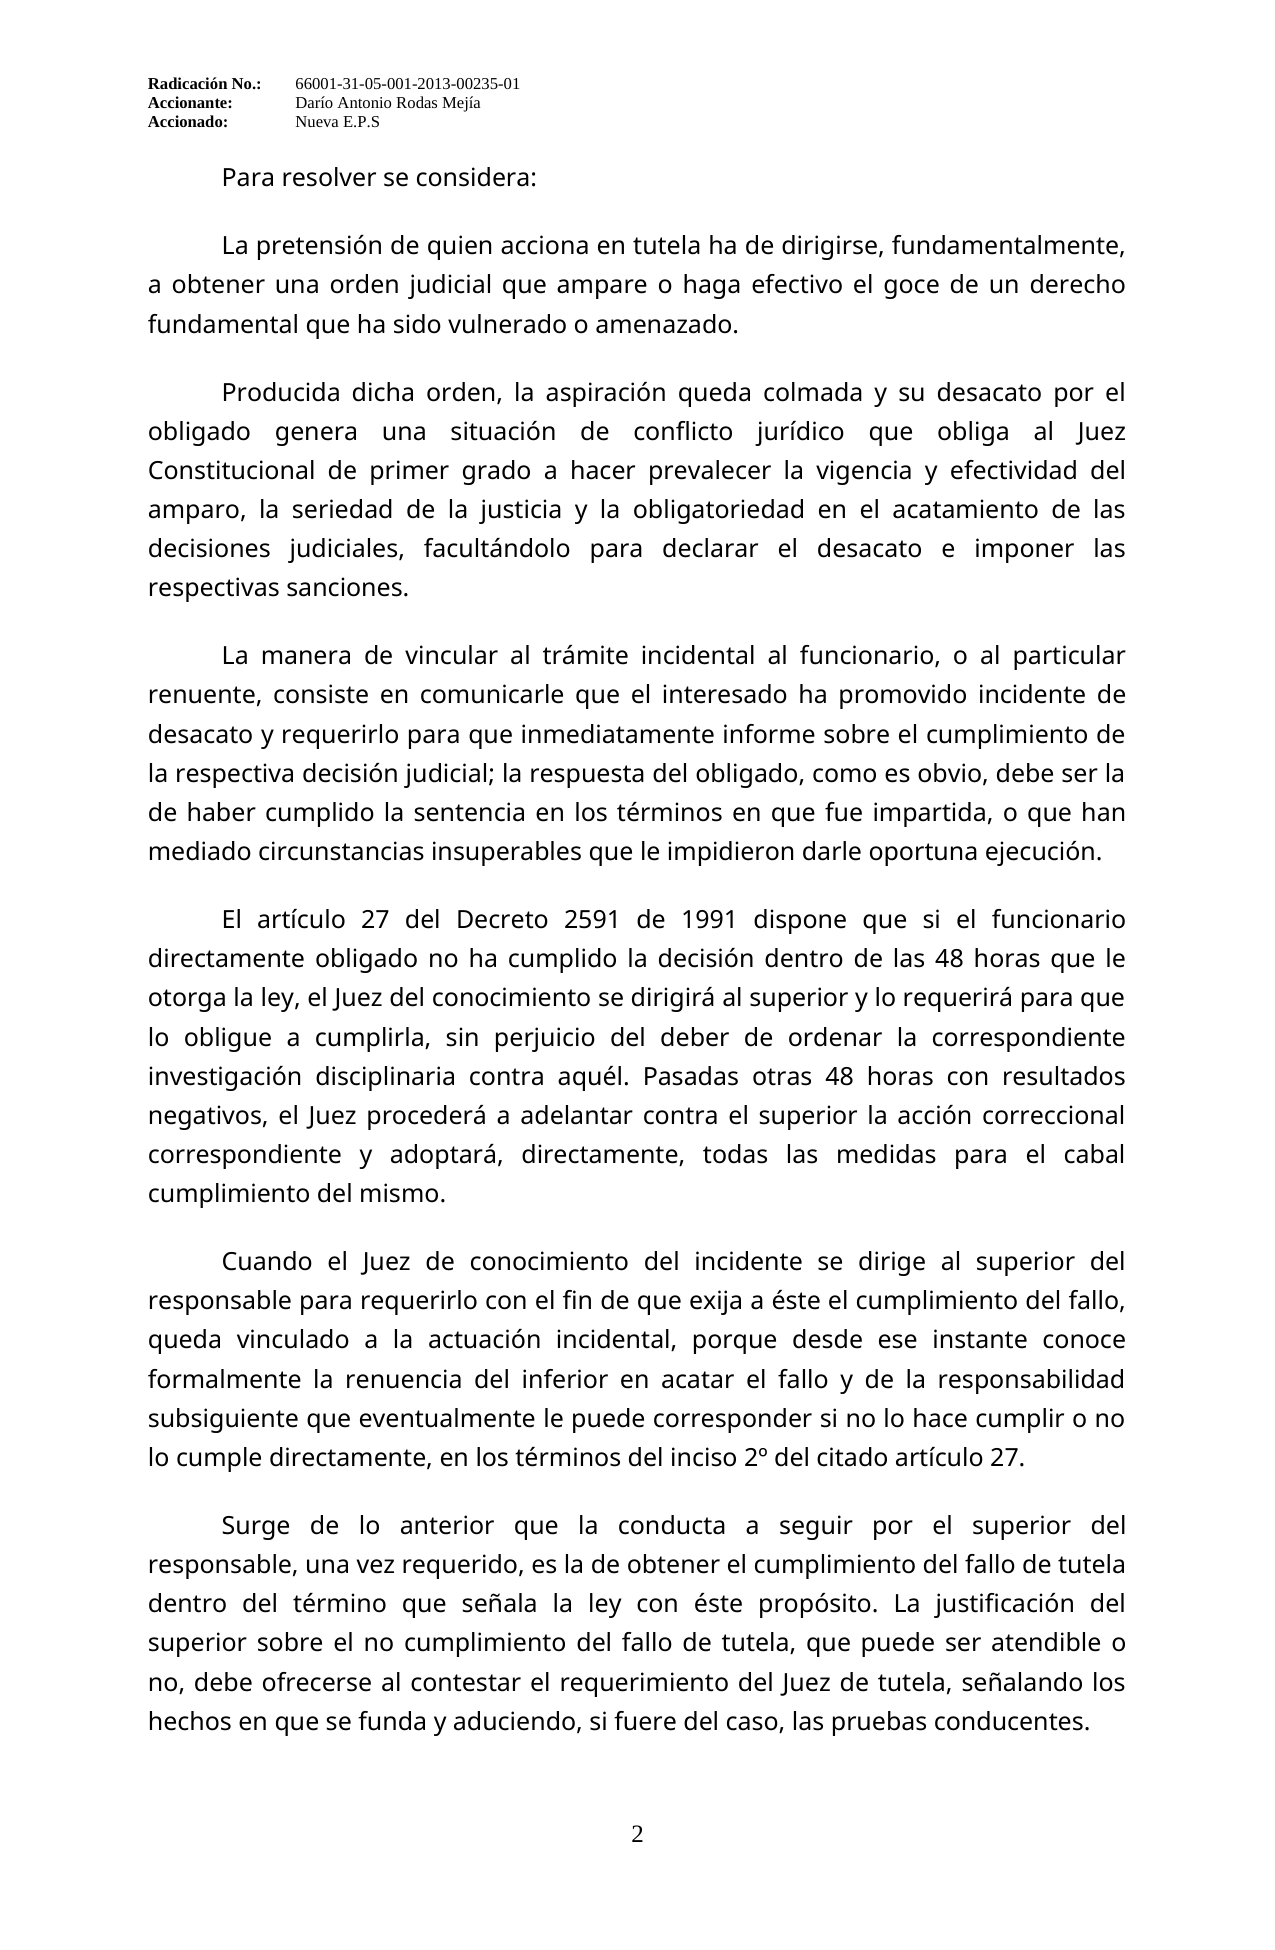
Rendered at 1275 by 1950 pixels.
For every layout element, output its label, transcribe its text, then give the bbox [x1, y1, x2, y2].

text La pretensión de quien acciona en tutela ha de dirigirse, fundamentalmente, a obtener una orden judicial que ampare o haga efectivo el goce de un derecho fundamental que ha sido vulnerado o amenazado. [148, 228, 1127, 340]
text Cuando el Juez de conocimiento del incidente se dirige al superior del responsable para requerirlo con el fin de que exija a éste el cumplimiento del fallo, queda vinculado a la actuación incidental, porque desde ese instante conoce formalmente la renuencia del inferior en acatar el fallo y de la responsabilidad subsiguiente que eventualmente le puede corresponder si no lo hace cumplir o no lo cumple directamente, en los términos del inciso 2º del citado artículo 27. [148, 1244, 1127, 1474]
text La manera de vincular al trámite incidental al funcionario, o al particular renuente, consiste en comunicarle que el interesado ha promovido incidente de desacato y requerirlo para que inmediatamente informe sobre el cumplimiento de la respectiva decisión judicial; la respuesta del obligado, como es obvio, debe ser la de haber cumplido la sentencia en los términos en que fue impartida, o que han mediado circunstancias insuperables que le impidieron darle oportuna ejecución. [148, 638, 1127, 868]
text El artículo 27 del Decreto 2591 de 1991 dispone que si el funcionario directamente obligado no ha cumplido la decisión dentro de las 48 horas que le otorga la ley, el Juez del conocimiento se dirigirá al superior y lo requerirá para que lo obligue a cumplirla, sin perjuicio del deber de ordenar la correspondiente investigación disciplinaria contra aquél. Pasadas otras 48 horas con resultados negativos, el Juez procederá a adelantar contra el superior la acción correccional correspondiente y adoptará, directamente, todas las medidas para el cabal cumplimiento del mismo. [148, 902, 1127, 1210]
text Surge de lo anterior que la conducta a seguir por el superior del responsable, una vez requerido, es la de obtener el cumplimiento del fallo de tutela dentro del término que señala la ley con éste propósito. La justificación del superior sobre el no cumplimiento del fallo de tutela, que puede ser atendible o no, debe ofrecerse al contestar el requerimiento del Juez de tutela, señalando los hechos en que se funda y aduciendo, si fuere del caso, las pruebas conducentes. [148, 1508, 1127, 1737]
text Para resolver se considera: [148, 160, 1127, 194]
text Producida dicha orden, la aspiración queda colmada y su desacato por el obligado genera una situación de conflicto jurídico que obliga al Juez Constitucional de primer grado a hacer prevalecer la vigencia y efectividad del amparo, la seriedad de la justicia y la obligatoriedad en el acatamiento de las decisiones judiciales, facultándolo para declarar el desacato e imponer las respectivas sanciones. [148, 374, 1127, 604]
